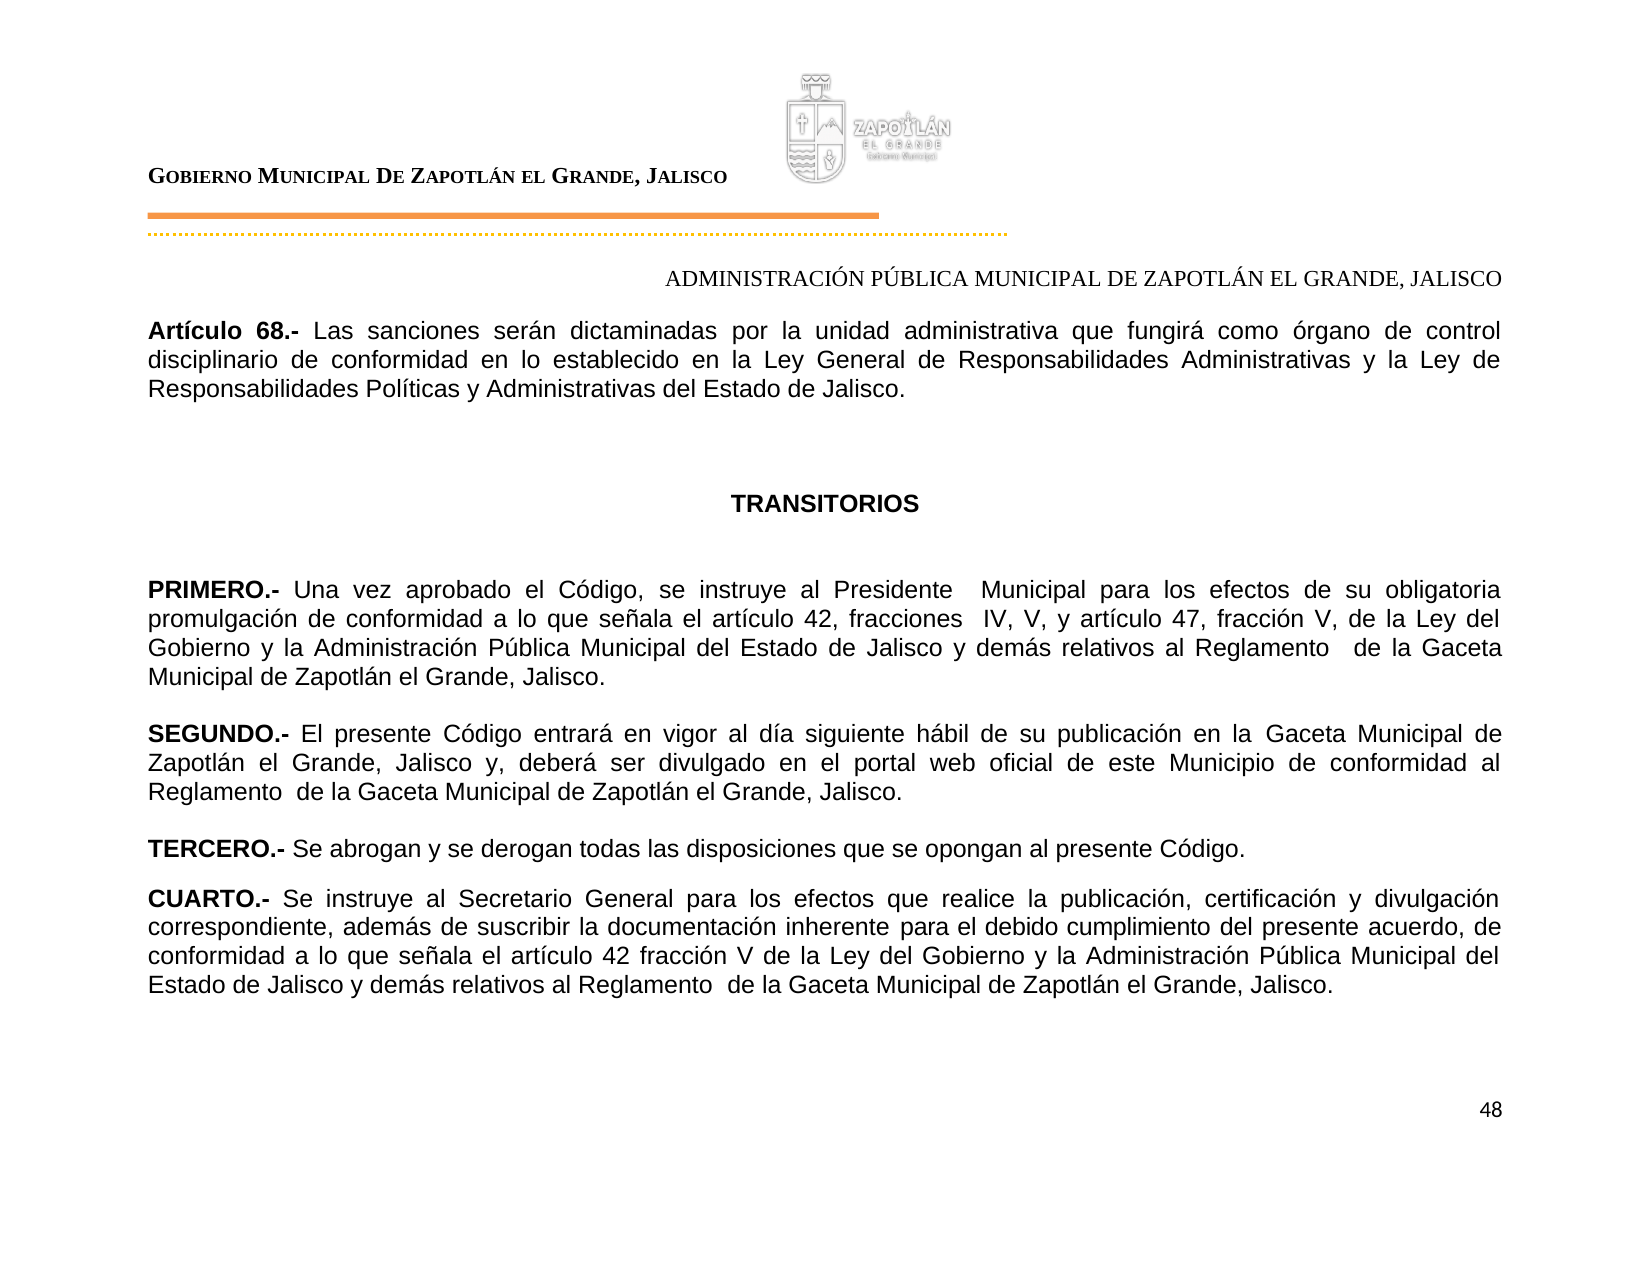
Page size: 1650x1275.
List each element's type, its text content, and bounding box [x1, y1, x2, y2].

text TRANSITORIOS [148, 489, 1502, 518]
text PRIMERO.- Una vez aprobado el Código, se instruye al Presidente Municipal para los efectos de su obligatoria promulgación de conformidad a lo que señala el artículo 42, fracciones IV, V, y artículo 47, fracción V, de la Ley del Gobierno y la Administración Pública Municipal del Estado de Jalisco y demás relativos al Reglamento de la Gaceta Municipal de Zapotlán el Grande, Jalisco. [148, 575, 1502, 690]
text Artículo 68.- Las sanciones serán dictaminadas por la unidad administrativa que fungirá como órgano de control disciplinario de conformidad en lo establecido en la Ley General de Responsabilidades Administrativas y la Ley de Responsabilidades Políticas y Administrativas del Estado de Jalisco. [148, 317, 1502, 403]
text CUARTO.- Se instruye al Secretario General para los efectos que realice la publicación, certificación y divulgación correspondiente, además de suscribir la documentación inherente para el debido cumplimiento del presente acuerdo, de conformidad a lo que señala el artículo 42 fracción V de la Ley del Gobierno y la Administración Pública Municipal del Estado de Jalisco y demás relativos al Reglamento de la Gaceta Municipal de Zapotlán el Grande, Jalisco. [148, 884, 1502, 999]
text TERCERO.- Se abrogan y se derogan todas las disposiciones que se opongan al presente Código. [148, 834, 1502, 863]
picture [779, 73, 958, 184]
text SEGUNDO.- El presente Código entrará en vigor al día siguiente hábil de su publicación en la Gaceta Municipal de Zapotlán el Grande, Jalisco y, deberá ser divulgado en el portal web oficial de este Municipio de conformidad al Reglamento de la Gaceta Municipal de Zapotlán el Grande, Jalisco. [148, 719, 1502, 805]
